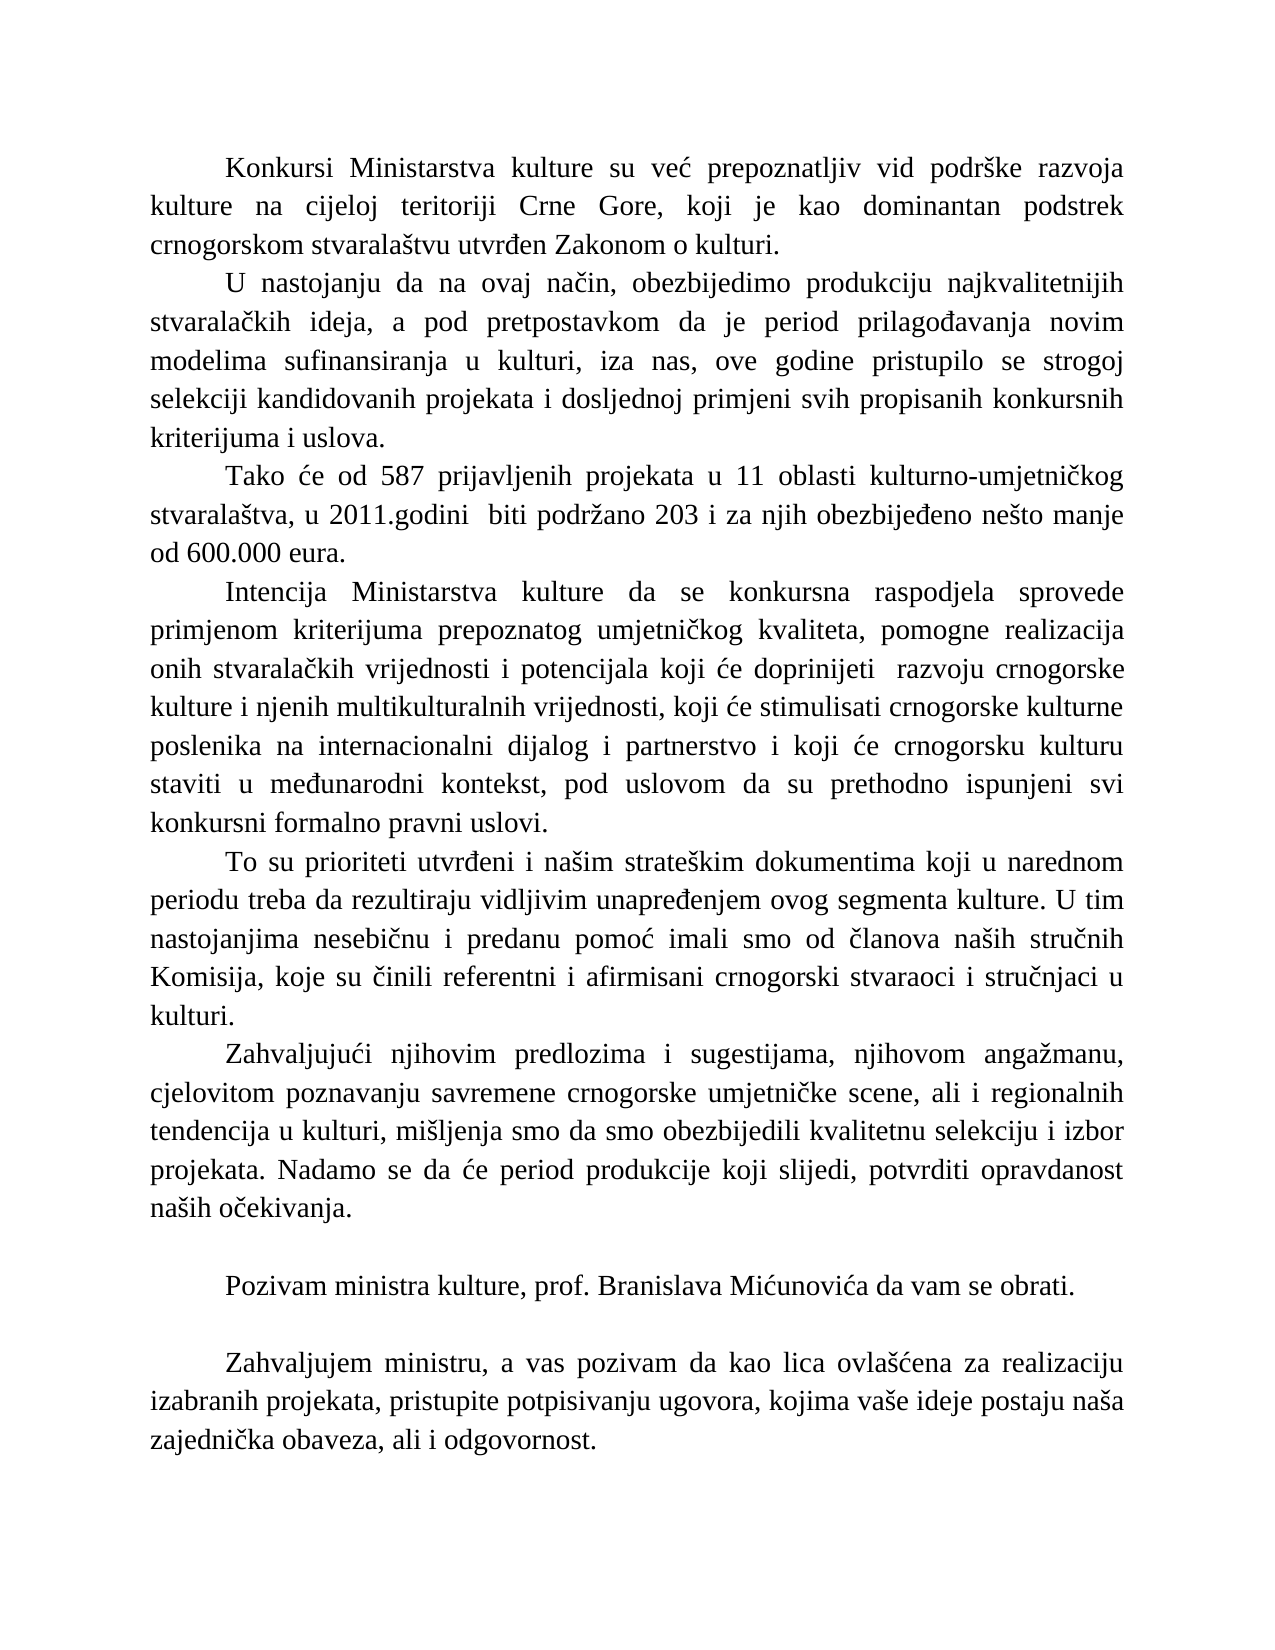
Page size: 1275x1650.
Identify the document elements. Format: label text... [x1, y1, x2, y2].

text U nastojanju da na ovaj način, obezbijedimo produkciju najkvalitetnijih stvaralačkih ideja, a pod pretpostavkom da je period prilagođavanja novim modelima sufinansiranja u kulturi, iza nas, ove godine pristupilo se strogoj selekciji kandidovanih projekata i dosljednoj primjeni svih propisanih konkursnih kriterijuma i uslova. [150, 266, 1125, 453]
text Intencija Ministarstva kulture da se konkursna raspodjela sprovede primjenom kriterijuma prepoznatog umjetničkog kvaliteta, pomogne realizacija onih stvaralačkih vrijednosti i potencijala koji će doprinijeti razvoju crnogorske kulture i njenih multikulturalnih vrijednosti, koji će stimulisati crnogorske kulturne poslenika na internacionalni dijalog i partnerstvo i koji će crnogorsku kulturu staviti u međunarodni kontekst, pod uslovom da su prethodno ispunjeni svi konkursni formalno pravni uslovi. [150, 574, 1125, 839]
text Tako će od 587 prijavljenih projekata u 11 oblasti kulturno-umjetničkog stvaralaštva, u 2011.godini biti podržano 203 i za njih obezbijeđeno nešto manje od 600.000 eura. [150, 458, 1125, 569]
text Konkursi Ministarstva kulture su već prepoznatljiv vid podrške razvoja kulture na cijeloj teritoriji Crne Gore, koji je kao dominantan podstrek crnogorskom stvaralaštvu utvrđen Zakonom o kulturi. [150, 150, 1125, 261]
text Zahvaljujući njihovim predlozima i sugestijama, njihovom angažmanu, cjelovitom poznavanju savremene crnogorske umjetničke scene, ali i regionalnih tendencija u kulturi, mišljenja smo da smo obezbijedili kvalitetnu selekciju i izbor projekata. Nadamo se da će period produkcije koji slijedi, potvrditi opravdanost naših očekivanja. [150, 1036, 1125, 1224]
text To su prioriteti utvrđeni i našim strateškim dokumentima koji u narednom periodu treba da rezultiraju vidljivim unapređenjem ovog segmenta kulture. U tim nastojanjima nesebičnu i predanu pomoć imali smo od članova naših stručnih Komisija, koje su činili referentni i afirmisani crnogorski stvaraoci i stručnjaci u kulturi. [150, 844, 1125, 1031]
text Zahvaljujem ministru, a vas pozivam da kao lica ovlašćena za realizaciju izabranih projekata, pristupite potpisivanju ugovora, kojima vaše ideje postaju naša zajednička obaveza, ali i odgovornost. [150, 1345, 1125, 1455]
text Pozivam ministra kulture, prof. Branislava Mićunovića da vam se obrati. [150, 1268, 1125, 1301]
